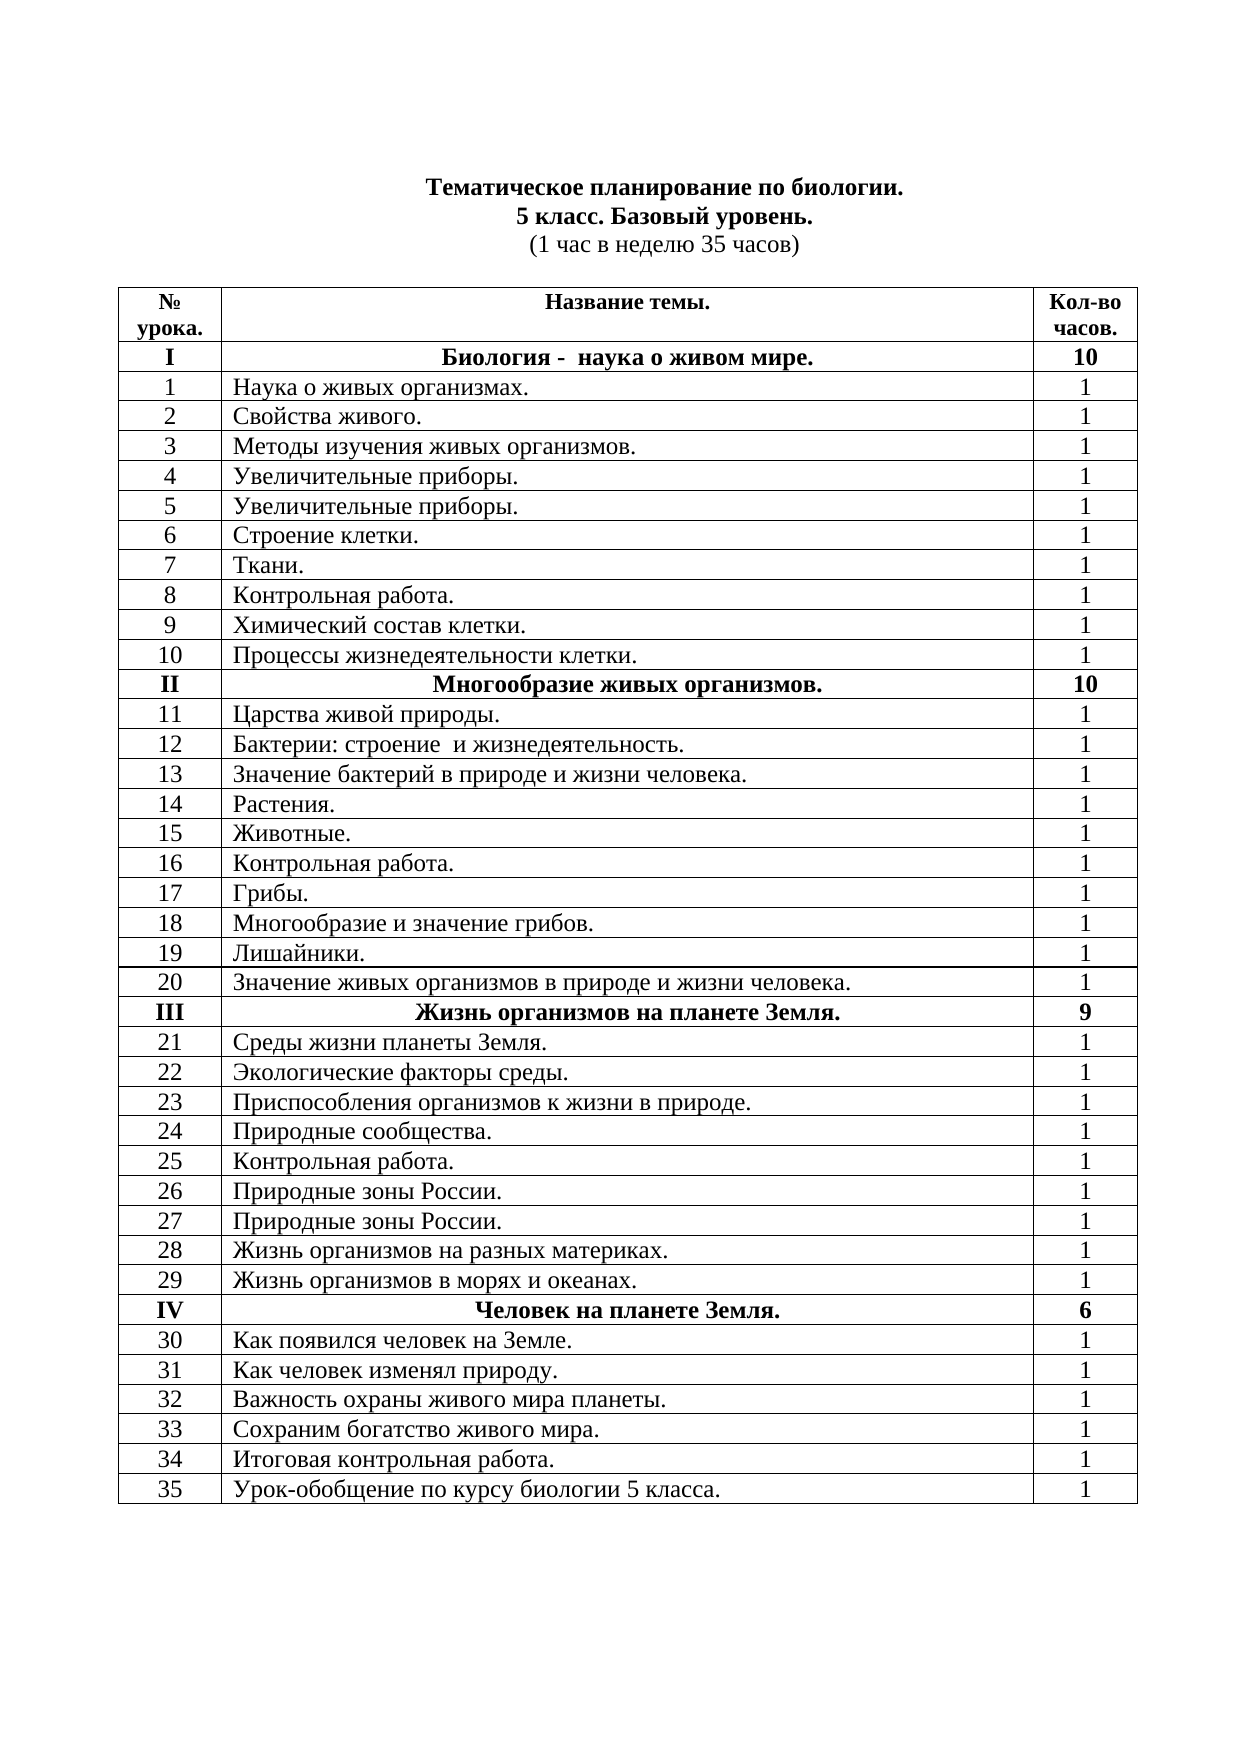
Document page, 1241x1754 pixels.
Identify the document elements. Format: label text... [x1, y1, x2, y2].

table_cell Увеличительные приборы. [222, 491, 1033, 519]
table_cell 10 [1034, 342, 1137, 371]
table_header Кол-во часов. [1034, 288, 1137, 341]
table_cell Бактерии: строение и жизнедеятельность. [222, 729, 1033, 758]
table_cell 1 [1034, 1087, 1137, 1115]
table_cell 1 [1034, 1325, 1137, 1354]
table_cell 21 [119, 1027, 221, 1056]
table_cell 1 [1034, 908, 1137, 937]
table_cell 31 [119, 1355, 221, 1383]
table_cell 18 [119, 908, 221, 937]
table_cell 23 [119, 1087, 221, 1115]
table_cell 32 [119, 1385, 221, 1413]
table_cell Многообразие и значение грибов. [222, 908, 1033, 937]
table_cell 1 [1034, 401, 1137, 430]
table_cell 10 [1034, 670, 1137, 698]
table_cell 1 [1034, 491, 1137, 519]
table_cell 1 [1034, 1355, 1137, 1383]
table_cell Строение клетки. [222, 521, 1033, 549]
table_cell 24 [119, 1116, 221, 1145]
table_cell 33 [119, 1414, 221, 1443]
table_cell 34 [119, 1444, 221, 1473]
text (1 час в неделю 35 часов) [177, 229, 1152, 258]
table_cell 20 [119, 968, 221, 996]
table_cell 17 [119, 878, 221, 907]
table_cell Приспособления организмов к жизни в природе. [222, 1087, 1033, 1115]
table_cell 1 [1034, 1027, 1137, 1056]
table_cell 1 [1034, 699, 1137, 728]
table_cell 1 [1034, 372, 1137, 400]
table_cell 26 [119, 1176, 221, 1205]
table_cell Лишайники. [222, 938, 1033, 966]
table_cell Увеличительные приборы. [222, 461, 1033, 490]
table_cell Значение живых организмов в природе и жизни человека. [222, 968, 1033, 996]
table_cell 19 [119, 938, 221, 966]
table_cell Ткани. [222, 550, 1033, 579]
table_cell 1 [1034, 1057, 1137, 1086]
table_cell Человек на планете Земля. [222, 1295, 1033, 1324]
table_cell 1 [1034, 1176, 1137, 1205]
table_cell Контрольная работа. [222, 1146, 1033, 1175]
table_cell 16 [119, 848, 221, 877]
table_cell Царства живой природы. [222, 699, 1033, 728]
table_cell 28 [119, 1236, 221, 1264]
text Тематическое планирование по биологии. [177, 172, 1152, 201]
table_cell 1 [1034, 759, 1137, 788]
table_cell Многообразие живых организмов. [222, 670, 1033, 698]
table_cell 1 [1034, 461, 1137, 490]
table_cell Жизнь организмов в морях и океанах. [222, 1265, 1033, 1294]
table_cell 30 [119, 1325, 221, 1354]
table_cell 1 [1034, 1385, 1137, 1413]
table_cell Животные. [222, 819, 1033, 847]
table_cell Методы изучения живых организмов. [222, 431, 1033, 460]
table_cell 1 [1034, 1474, 1137, 1503]
table_cell Контрольная работа. [222, 580, 1033, 609]
table_header Название темы. [222, 288, 1033, 341]
table_cell Процессы жизнедеятельности клетки. [222, 640, 1033, 668]
table_cell Среды жизни планеты Земля. [222, 1027, 1033, 1056]
table_cell 1 [119, 372, 221, 400]
table_cell Итоговая контрольная работа. [222, 1444, 1033, 1473]
table_cell 35 [119, 1474, 221, 1503]
table_cell Контрольная работа. [222, 848, 1033, 877]
table_cell Природные зоны России. [222, 1176, 1033, 1205]
table_cell 2 [119, 401, 221, 430]
table_cell IV [119, 1295, 221, 1324]
table_cell Природные зоны России. [222, 1206, 1033, 1234]
table_cell Экологические факторы среды. [222, 1057, 1033, 1086]
table_cell 1 [1034, 1265, 1137, 1294]
table_cell Сохраним богатство живого мира. [222, 1414, 1033, 1443]
table_cell 4 [119, 461, 221, 490]
table_cell Важность охраны живого мира планеты. [222, 1385, 1033, 1413]
table_cell Как человек изменял природу. [222, 1355, 1033, 1383]
table_cell 1 [1034, 878, 1137, 907]
table_cell 1 [1034, 610, 1137, 639]
table_cell 1 [1034, 1236, 1137, 1264]
table_cell 3 [119, 431, 221, 460]
text 5 класс. Базовый уровень. [177, 201, 1152, 229]
table_cell 9 [1034, 997, 1137, 1026]
table_cell 10 [119, 640, 221, 668]
table_cell 14 [119, 789, 221, 817]
table_cell Грибы. [222, 878, 1033, 907]
table_cell 9 [119, 610, 221, 639]
table_cell 5 [119, 491, 221, 519]
table_cell Жизнь организмов на планете Земля. [222, 997, 1033, 1026]
table_cell 1 [1034, 968, 1137, 996]
table_cell Химический состав клетки. [222, 610, 1033, 639]
table_cell 1 [1034, 1116, 1137, 1145]
table_cell 13 [119, 759, 221, 788]
table_cell 8 [119, 580, 221, 609]
table_cell 1 [1034, 1414, 1137, 1443]
table_header № урока. [119, 288, 221, 341]
table_cell 1 [1034, 789, 1137, 817]
table_cell 1 [1034, 550, 1137, 579]
table_cell 29 [119, 1265, 221, 1294]
table_cell 1 [1034, 848, 1137, 877]
table_cell 1 [1034, 819, 1137, 847]
table_cell Растения. [222, 789, 1033, 817]
table_cell III [119, 997, 221, 1026]
table_cell Жизнь организмов на разных материках. [222, 1236, 1033, 1264]
table_cell 1 [1034, 640, 1137, 668]
table_cell 1 [1034, 1444, 1137, 1473]
table_cell 1 [1034, 729, 1137, 758]
table_cell Свойства живого. [222, 401, 1033, 430]
table_cell 1 [1034, 521, 1137, 549]
table_cell 1 [1034, 580, 1137, 609]
table_cell 12 [119, 729, 221, 758]
table_cell Наука о живых организмах. [222, 372, 1033, 400]
table_cell 1 [1034, 1146, 1137, 1175]
table_cell Урок-обобщение по курсу биологии 5 класса. [222, 1474, 1033, 1503]
table_cell II [119, 670, 221, 698]
table_cell Как появился человек на Земле. [222, 1325, 1033, 1354]
table_cell 25 [119, 1146, 221, 1175]
table_cell 27 [119, 1206, 221, 1234]
table_cell Биология - наука о живом мире. [222, 342, 1033, 371]
table_cell 7 [119, 550, 221, 579]
table_cell 6 [1034, 1295, 1137, 1324]
table_cell 11 [119, 699, 221, 728]
table_cell 15 [119, 819, 221, 847]
table_cell 1 [1034, 938, 1137, 966]
table_cell 22 [119, 1057, 221, 1086]
table_cell I [119, 342, 221, 371]
table_cell Природные сообщества. [222, 1116, 1033, 1145]
table_cell 1 [1034, 1206, 1137, 1234]
table_cell Значение бактерий в природе и жизни человека. [222, 759, 1033, 788]
table_cell 1 [1034, 431, 1137, 460]
table_cell 6 [119, 521, 221, 549]
